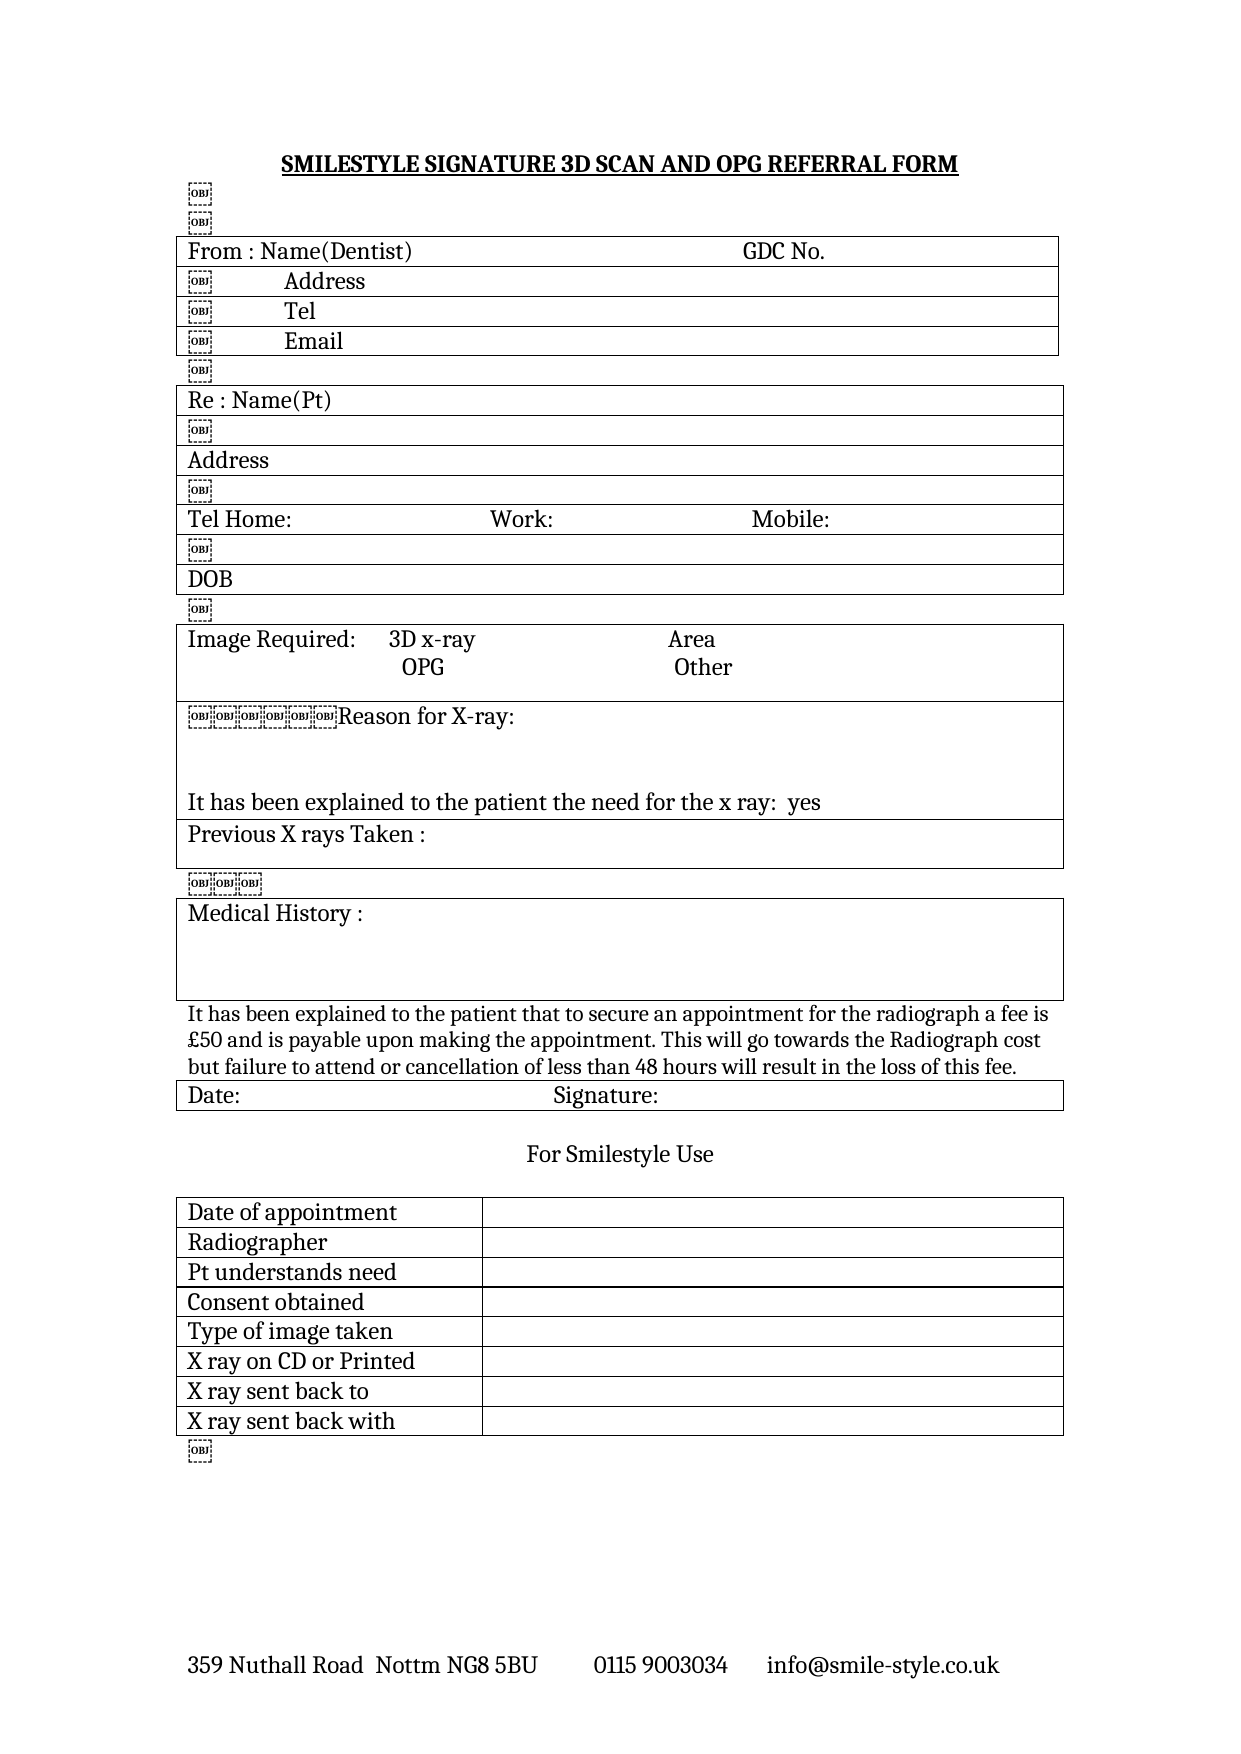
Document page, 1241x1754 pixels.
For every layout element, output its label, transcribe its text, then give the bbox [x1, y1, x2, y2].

table_header Date of appointment [177, 1198, 482, 1227]
table_cell ￼ Tel [177, 297, 1058, 326]
table_cell [483, 1377, 1063, 1406]
table_cell Pt understands need [177, 1258, 482, 1286]
table_cell [483, 1317, 1063, 1346]
table_cell Consent obtained [177, 1288, 482, 1316]
table_header Date: Signature: [177, 1081, 1063, 1110]
table_cell Previous X rays Taken : [177, 820, 1063, 868]
text SMILESTYLE SIGNATURE 3D SCAN AND OPG REFERRAL FORM [187, 150, 1053, 179]
table_cell ￼ [177, 476, 1063, 504]
text ￼ [187, 1436, 1053, 1465]
table_cell ￼ Email [177, 327, 1058, 355]
text ￼￼￼ [187, 869, 1053, 898]
table_cell DOB [177, 565, 1063, 594]
table_cell [483, 1407, 1063, 1435]
table_header Medical History : [177, 899, 1063, 1000]
table_cell ￼￼￼￼￼￼Reason for X-ray: It has been explained to the patient the need for the x ray: yes [177, 702, 1063, 819]
table_cell X ray sent back to [177, 1377, 482, 1406]
table_cell Tel Home: Work: Mobile: [177, 505, 1063, 534]
text ￼ [187, 595, 1053, 623]
text For Smilestyle Use [187, 1139, 1053, 1168]
table_cell Radiographer [177, 1228, 482, 1257]
table_cell [483, 1228, 1063, 1257]
table_header [483, 1198, 1063, 1227]
table_cell X ray on CD or Printed [177, 1347, 482, 1376]
table_cell [483, 1347, 1063, 1376]
table_cell X ray sent back with [177, 1407, 482, 1435]
table_cell ￼ [177, 416, 1063, 445]
text ￼ [187, 179, 1053, 207]
table_cell [483, 1288, 1063, 1316]
text ￼ [187, 356, 1053, 385]
table_cell Type of image taken [177, 1317, 482, 1346]
text It has been explained to the patient that to secure an appointment for the radiograph a fee is £50 and is payable upon making the appointment. This will go towards the Radiograph cost but failure to attend or cancellation of less than 48 hours will result in the loss of this fee. [187, 1001, 1053, 1080]
table_header Image Required: 3D x-ray Area OPG Other [177, 625, 1063, 701]
table_header From : Name(Dentist) GDC No. [177, 237, 1058, 266]
table_cell [483, 1258, 1063, 1286]
table_cell Address [177, 446, 1063, 474]
table_cell ￼ Address [177, 267, 1058, 296]
text ￼ [187, 207, 1053, 236]
table_cell ￼ [177, 535, 1063, 564]
table_header Re : Name(Pt) [177, 386, 1063, 415]
